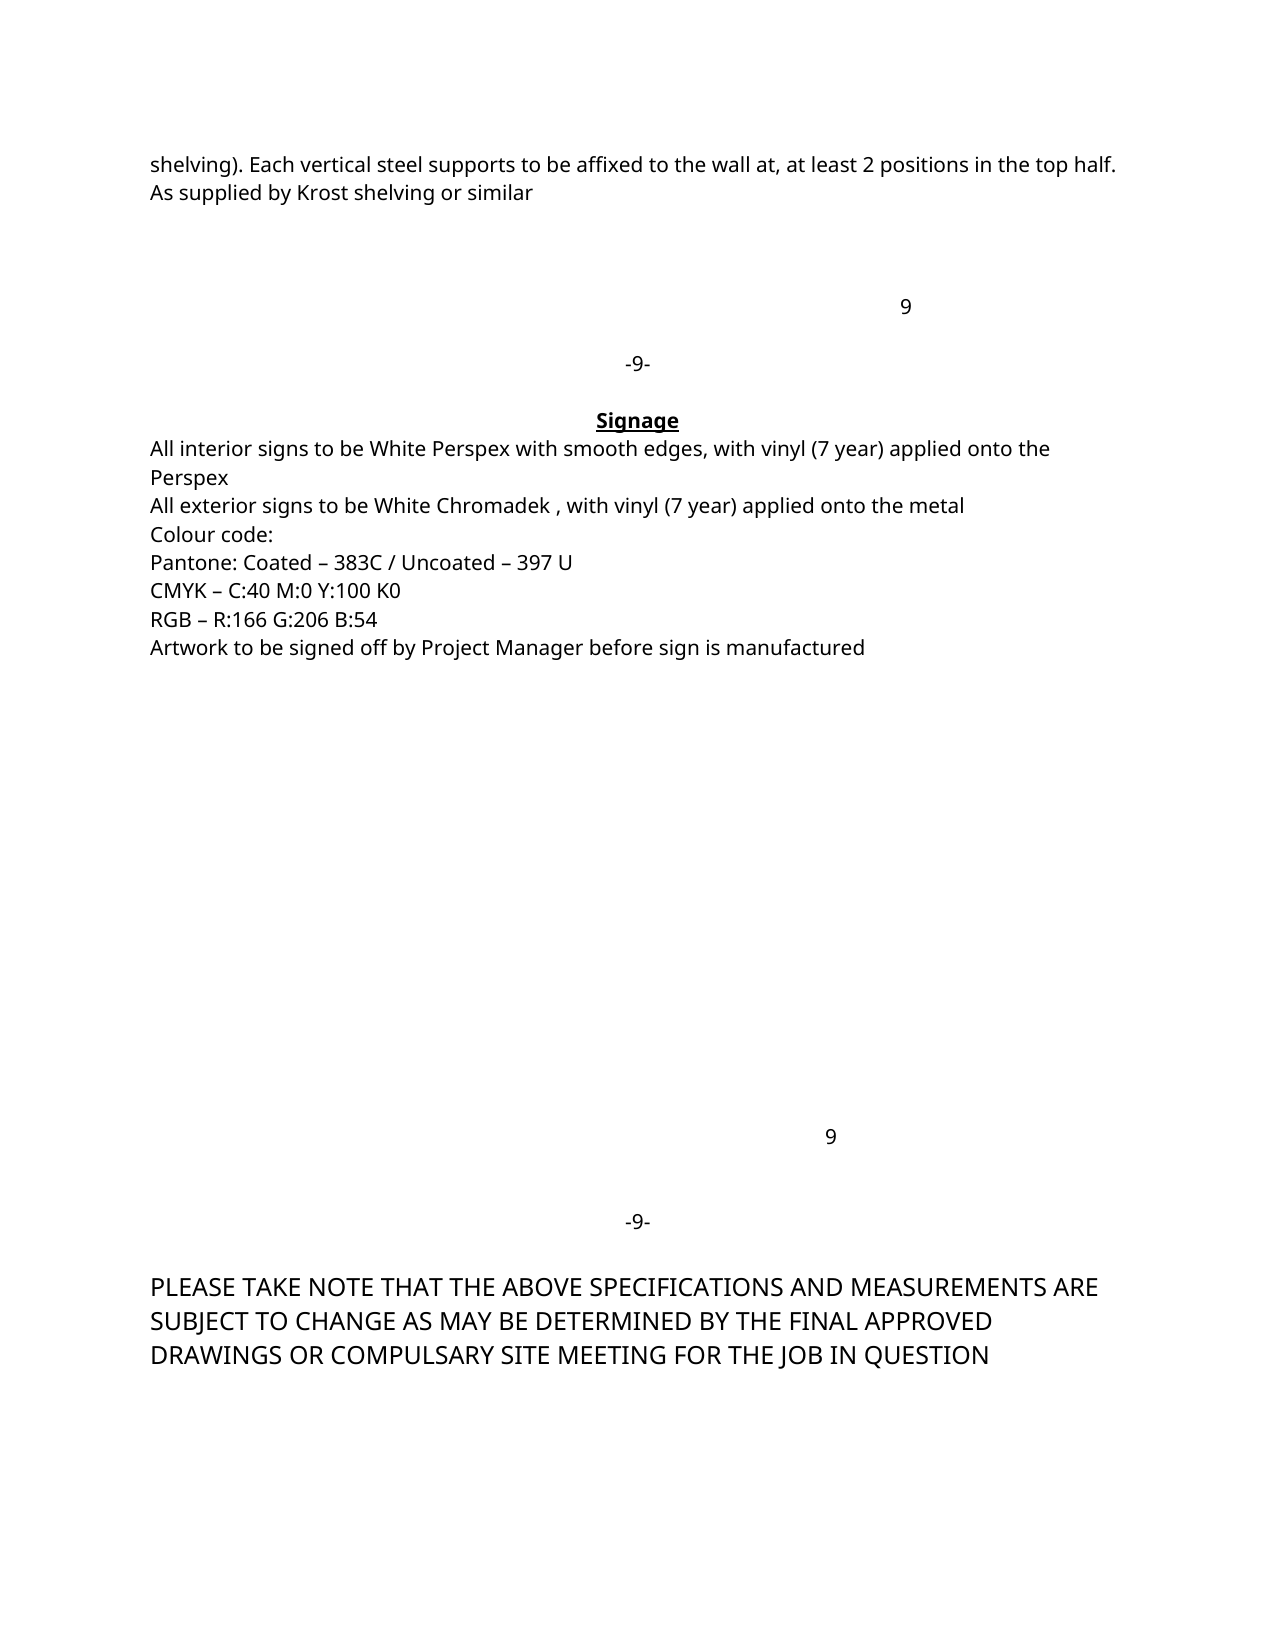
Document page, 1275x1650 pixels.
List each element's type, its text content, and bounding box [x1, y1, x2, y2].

text RGB – R:166 G:206 B:54 [150, 605, 1125, 633]
text 9 [150, 1122, 1125, 1150]
text Signage [150, 406, 1125, 434]
text Colour code: [150, 520, 1125, 548]
text 9 [150, 292, 1125, 321]
text All interior signs to be White Perspex with smooth edges, with vinyl (7 year) applied onto the Perspex [150, 434, 1125, 491]
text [150, 150, 1125, 207]
text Pantone: Coated – 383C / Uncoated – 397 U [150, 548, 1125, 577]
text Artwork to be signed off by Project Manager before sign is manufactured [150, 633, 1125, 662]
text All exterior signs to be White Chromadek , with vinyl (7 year) applied onto the metal [150, 491, 1125, 520]
text -9- [150, 349, 1125, 377]
text CMYK – C:40 M:0 Y:100 K0 [150, 577, 1125, 605]
text -9- [150, 1207, 1125, 1236]
text PLEASE TAKE NOTE THAT THE ABOVE SPECIFICATIONS AND MEASUREMENTS ARE SUBJECT TO CHANGE AS MAY BE DETERMINED BY THE FINAL APPROVED DRAWINGS OR COMPULSARY SITE MEETING FOR THE JOB IN QUESTION [150, 1270, 1125, 1372]
